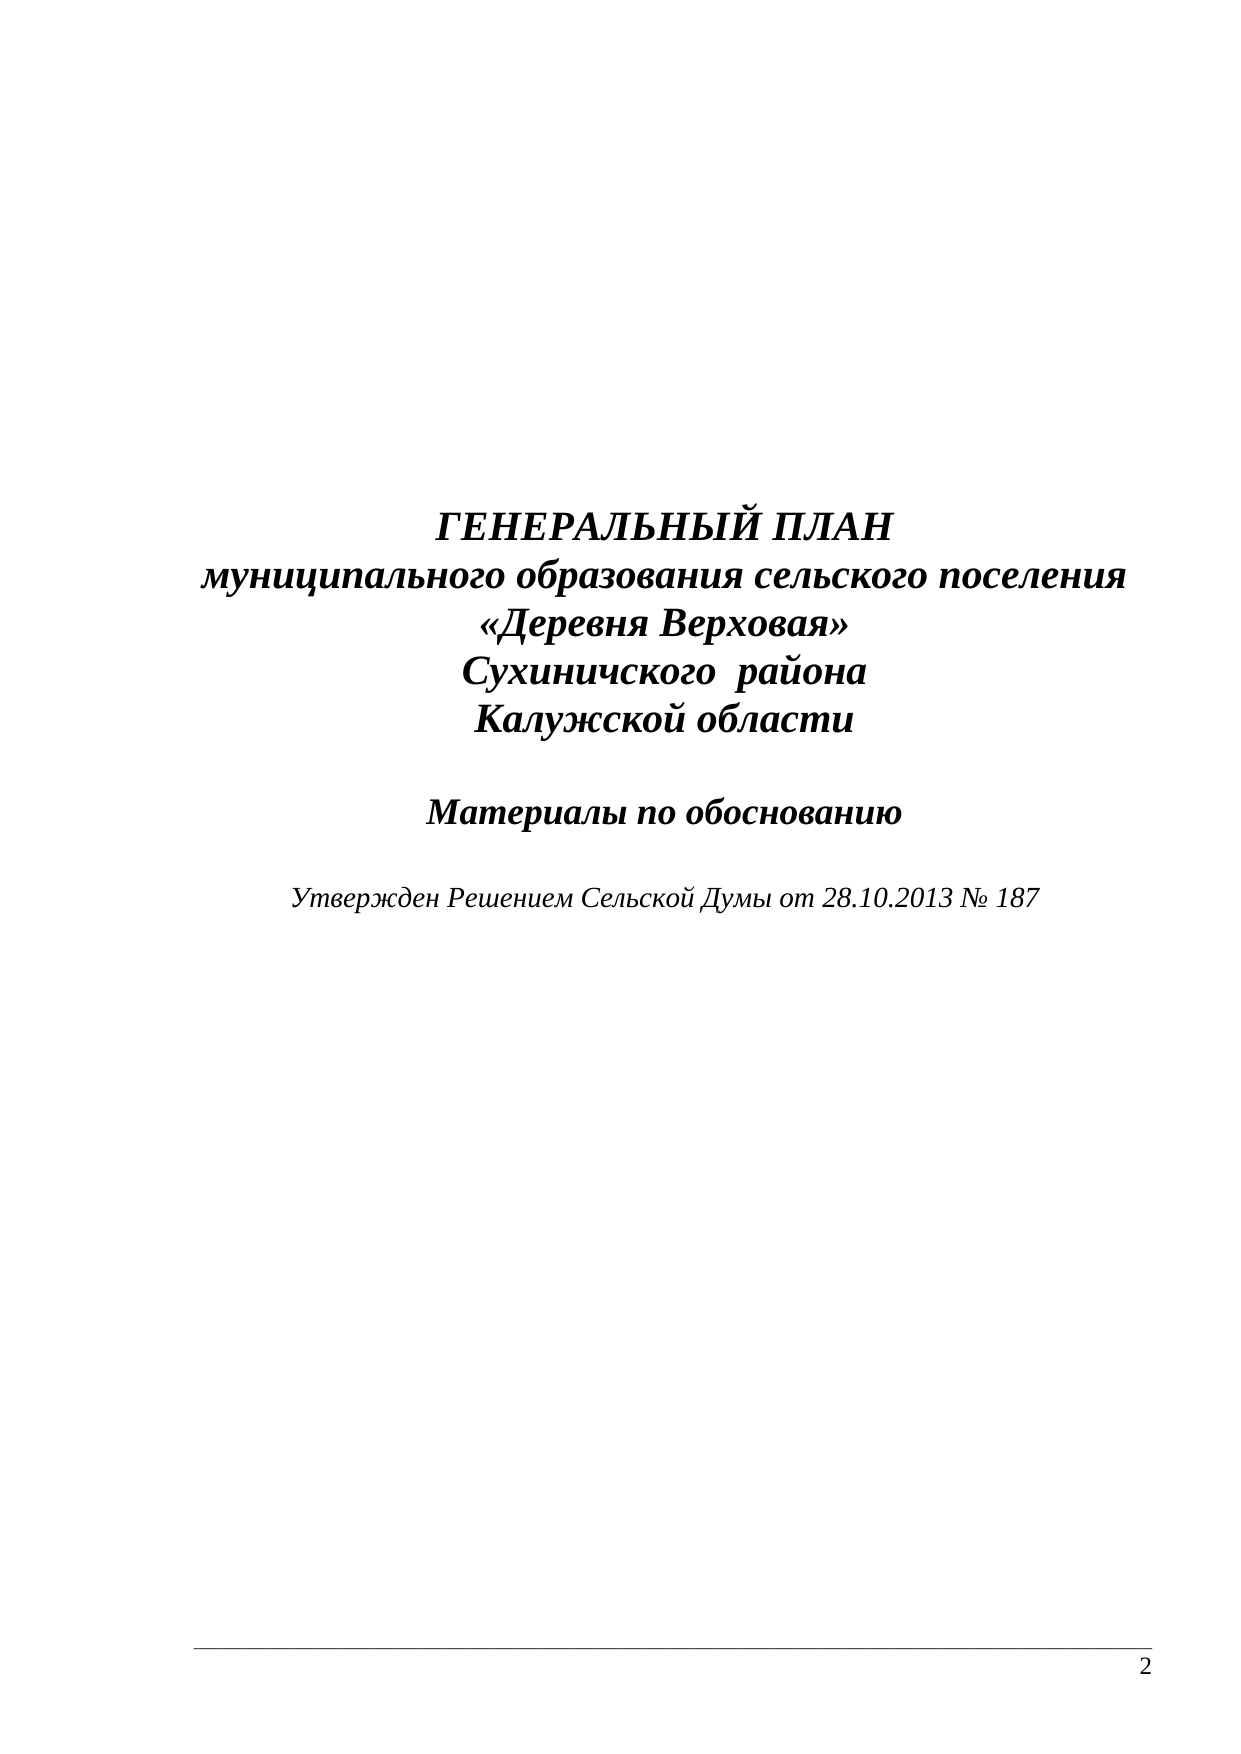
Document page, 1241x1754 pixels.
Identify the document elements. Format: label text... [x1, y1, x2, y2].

text Материалы по обоснованию [177, 789, 1152, 832]
text Калужской области [177, 693, 1152, 741]
text «Деревня Верховая» [177, 598, 1152, 646]
text Утвержден Решением Сельской Думы от 28.10.2013 № 187 [177, 880, 1152, 914]
text ГЕНЕРАЛЬНЫЙ ПЛАН [177, 502, 1152, 550]
text муниципального образования сельского поселения [177, 550, 1152, 598]
text Сухиничского района [177, 646, 1152, 693]
